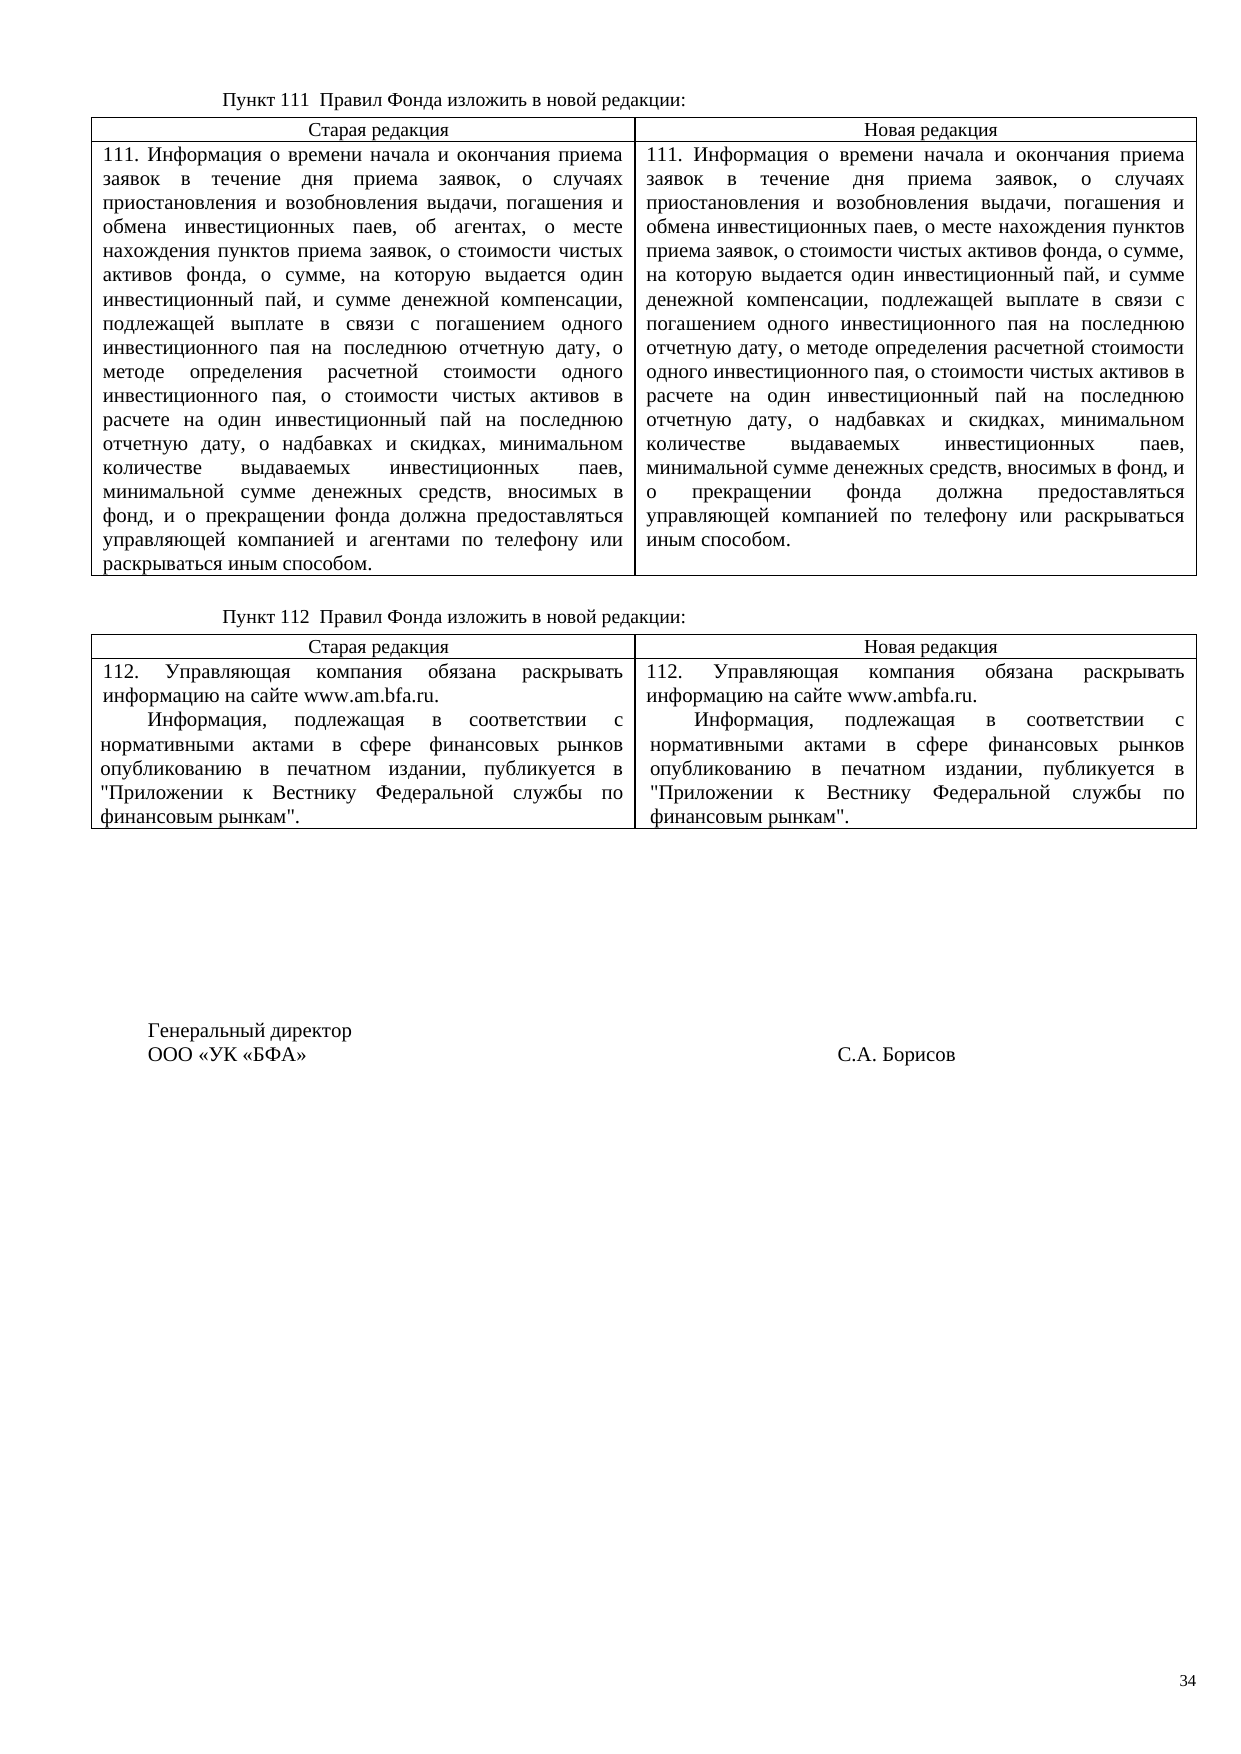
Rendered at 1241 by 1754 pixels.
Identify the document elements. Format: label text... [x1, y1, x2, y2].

table_header Старая редакция [92, 635, 634, 658]
table_header Новая редакция [636, 118, 1196, 141]
table_cell 111. Информация о времени начала и окончания приема заявок в течение дня приема заявок, о случаях приостановления и возобновления выдачи, погашения и обмена инвестиционных паев, об агентах, о месте нахождения пунктов приема заявок, о стоимости чистых активов фонда, о сумме, на которую выдается один инвестиционный пай, и сумме денежной компенсации, подлежащей выплате в связи с погашением одного инвестиционного пая на последнюю отчетную дату, о методе определения расчетной стоимости одного инвестиционного пая, о стоимости чистых активов в расчете на один инвестиционный пай на последнюю отчетную дату, о надбавках и скидках, минимальном количестве выдаваемых инвестиционных паев, минимальной сумме денежных средств, вносимых в фонд, и о прекращении фонда должна предоставляться управляющей компанией и агентами по телефону или раскрываться иным способом. [92, 142, 634, 575]
text ООО «УК «БФА» С.А. Борисов [148, 1042, 1196, 1066]
table_header Новая редакция [636, 635, 1196, 658]
table_cell 112. Управляющая компания обязана раскрывать информацию на сайте www.ambfa.ru. Информация, подлежащая в соответствии с нормативными актами в сфере финансовых рынков опубликованию в печатном издании, публикуется в "Приложении к Вестнику Федеральной службы по финансовым рынкам". [636, 659, 1196, 828]
text Генеральный директор [148, 1017, 1196, 1042]
title Пункт 112 Правил Фонда изложить в новой редакции: [222, 605, 1196, 628]
table_cell 111. Информация о времени начала и окончания приема заявок в течение дня приема заявок, о случаях приостановления и возобновления выдачи, погашения и обмена инвестиционных паев, о месте нахождения пунктов приема заявок, о стоимости чистых активов фонда, о сумме, на которую выдается один инвестиционный пай, и сумме денежной компенсации, подлежащей выплате в связи с погашением одного инвестиционного пая на последнюю отчетную дату, о методе определения расчетной стоимости одного инвестиционного пая, о стоимости чистых активов в расчете на один инвестиционный пай на последнюю отчетную дату, о надбавках и скидках, минимальном количестве выдаваемых инвестиционных паев, минимальной сумме денежных средств, вносимых в фонд, и о прекращении фонда должна предоставляться управляющей компанией по телефону или раскрываться иным способом. [636, 142, 1196, 575]
title Пункт 111 Правил Фонда изложить в новой редакции: [222, 88, 1196, 111]
table_cell 112. Управляющая компания обязана раскрывать информацию на сайте www.am.bfa.ru. Информация, подлежащая в соответствии с нормативными актами в сфере финансовых рынков опубликованию в печатном издании, публикуется в "Приложении к Вестнику Федеральной службы по финансовым рынкам". [92, 659, 634, 828]
table_header Старая редакция [92, 118, 634, 141]
